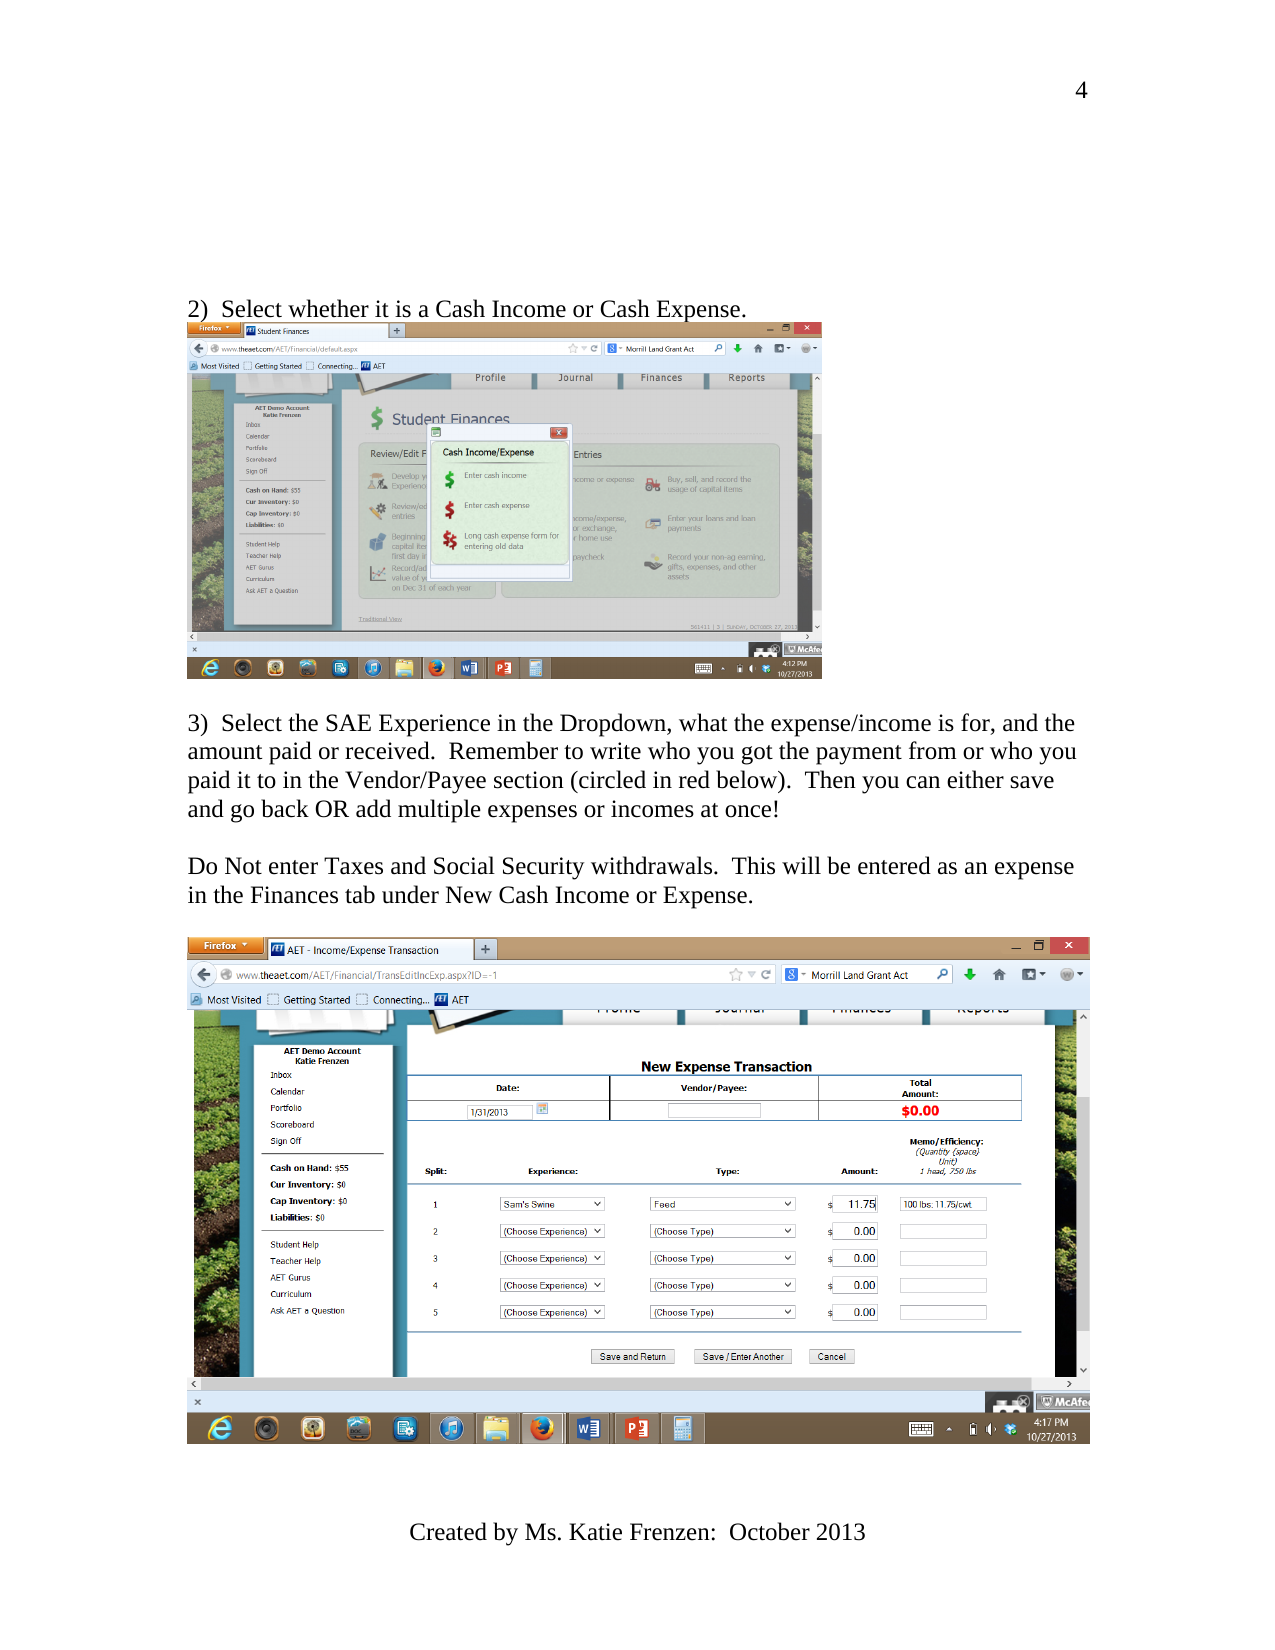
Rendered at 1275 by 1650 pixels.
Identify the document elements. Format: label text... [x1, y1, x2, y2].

text 2) Select whether it is a Cash Income or Cash Expense. [187, 294, 1087, 322]
picture [187, 322, 822, 679]
text 3) Select the SAE Experience in the Dropdown, what the expense/income is for, and the amount paid or received. Remember to write who you got the payment from or who you paid it to in the Vendor/Payee section (circled in red below). Then you can either save and go back OR add multiple expenses or incomes at once! [187, 708, 1087, 823]
picture [187, 937, 1090, 1444]
text Do Not enter Taxes and Social Security withdrawals. This will be entered as an expense in the Finances tab under New Cash Income or Expense. [187, 851, 1087, 909]
